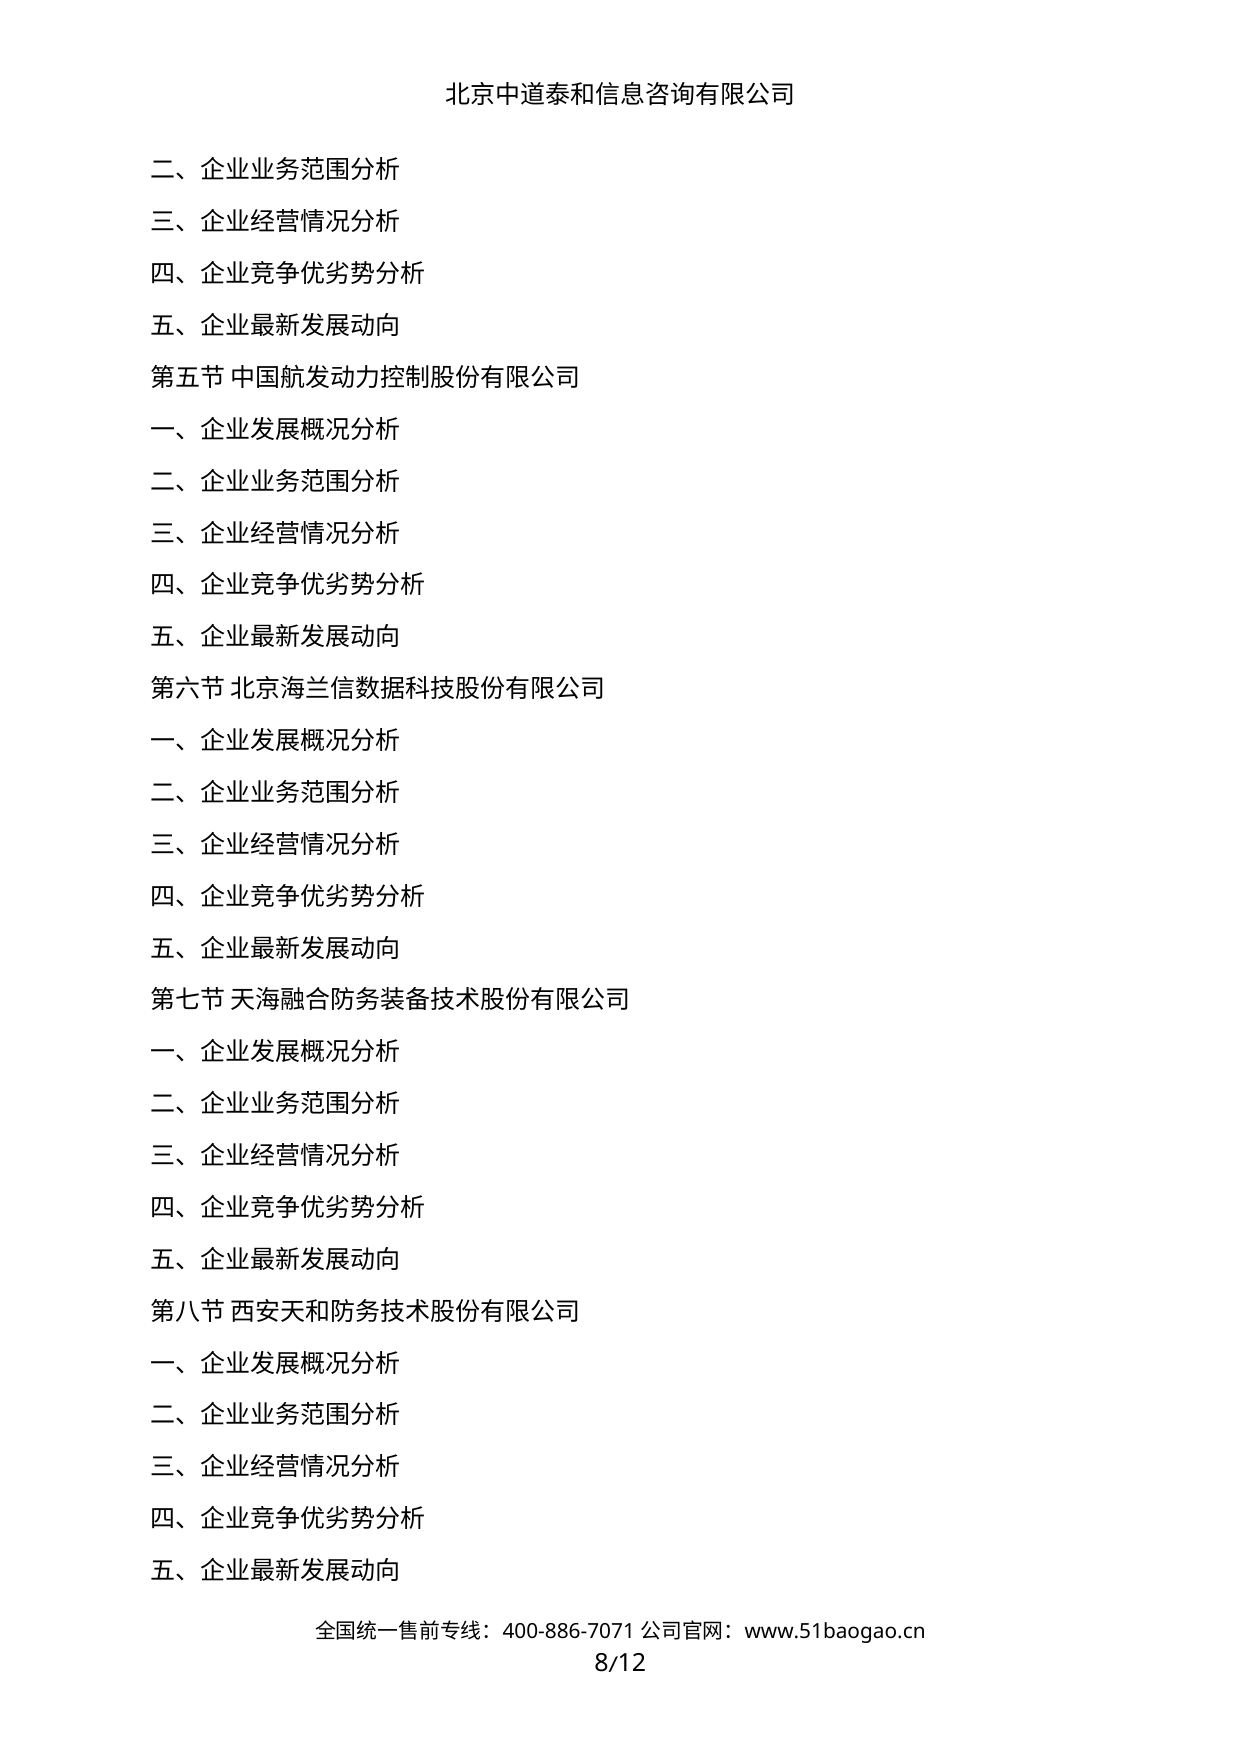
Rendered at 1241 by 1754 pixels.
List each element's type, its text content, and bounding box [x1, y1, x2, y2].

text 三、企业经营情况分析 [150, 1136, 1090, 1172]
text 一、企业发展概况分析 [150, 1032, 1090, 1068]
text 五、企业最新发展动向 [150, 617, 1090, 653]
text 三、企业经营情况分析 [150, 202, 1090, 238]
text 二、企业业务范围分析 [150, 150, 1090, 186]
text 五、企业最新发展动向 [150, 1239, 1090, 1276]
text 二、企业业务范围分析 [150, 772, 1090, 809]
text 四、企业竞争优劣势分析 [150, 565, 1090, 601]
text 第五节 中国航发动力控制股份有限公司 [150, 357, 1090, 394]
text 一、企业发展概况分析 [150, 409, 1090, 446]
text 五、企业最新发展动向 [150, 1551, 1090, 1587]
text 三、企业经营情况分析 [150, 513, 1090, 549]
text 第八节 西安天和防务技术股份有限公司 [150, 1291, 1090, 1327]
text 一、企业发展概况分析 [150, 1343, 1090, 1379]
text 二、企业业务范围分析 [150, 1084, 1090, 1120]
text 二、企业业务范围分析 [150, 461, 1090, 497]
text 二、企业业务范围分析 [150, 1395, 1090, 1431]
text 第七节 天海融合防务装备技术股份有限公司 [150, 980, 1090, 1016]
text 三、企业经营情况分析 [150, 824, 1090, 861]
text 四、企业竞争优劣势分析 [150, 1187, 1090, 1224]
text 三、企业经营情况分析 [150, 1447, 1090, 1483]
text 四、企业竞争优劣势分析 [150, 876, 1090, 912]
text 第六节 北京海兰信数据科技股份有限公司 [150, 669, 1090, 705]
text 四、企业竞争优劣势分析 [150, 254, 1090, 290]
text 五、企业最新发展动向 [150, 306, 1090, 342]
text 四、企业竞争优劣势分析 [150, 1499, 1090, 1535]
text 五、企业最新发展动向 [150, 928, 1090, 964]
text 一、企业发展概况分析 [150, 721, 1090, 757]
